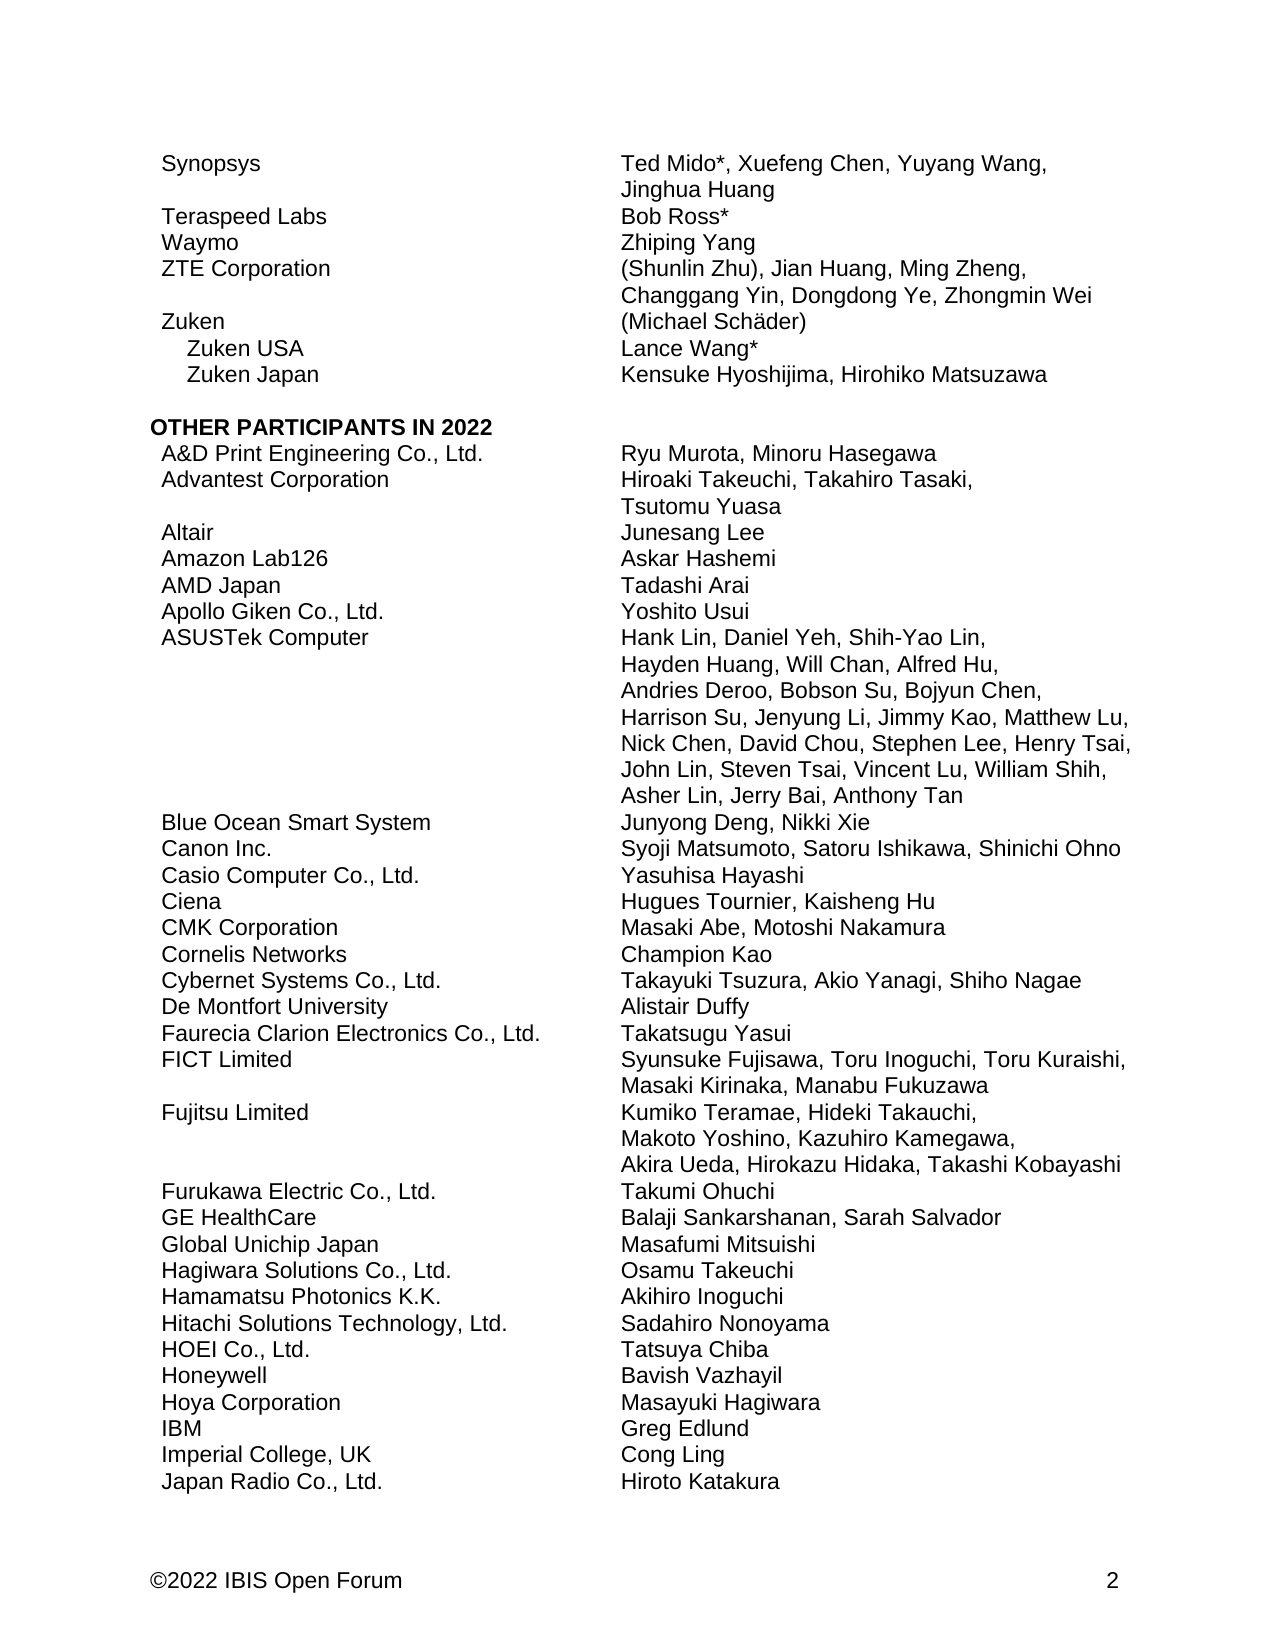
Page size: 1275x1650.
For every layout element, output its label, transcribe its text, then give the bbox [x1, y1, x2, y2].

table_cell Apollo Giken Co., Ltd. [150, 598, 609, 624]
table_cell Junyong Deng, Nikki Xie [609, 809, 1148, 835]
table_cell Balaji Sankarshanan, Sarah Salvador [609, 1204, 1148, 1231]
table_cell Japan Radio Co., Ltd. [150, 1468, 609, 1494]
table_cell Zuken Japan [150, 361, 609, 387]
table_cell Masayuki Hagiwara [609, 1389, 1148, 1415]
table_cell Hank Lin, Daniel Yeh, Shih-Yao Lin, Hayden Huang, Will Chan, Alfred Hu, Andries Deroo, Bobson Su, Bojyun Chen, Harrison Su, Jenyung Li, Jimmy Kao, Matthew Lu, Nick Chen, David Chou, Stephen Lee, Henry Tsai, John Lin, Steven Tsai, Vincent Lu, William Shih, Asher Lin, Jerry Bai, Anthony Tan [609, 624, 1148, 809]
table_cell Osamu Takeuchi [609, 1257, 1148, 1283]
table_cell Askar Hashemi [609, 545, 1148, 572]
table_cell Casio Computer Co., Ltd. [150, 862, 609, 888]
table_cell Tatsuya Chiba [609, 1336, 1148, 1362]
table_cell Hitachi Solutions Technology, Ltd. [150, 1310, 609, 1336]
table_cell Tadashi Arai [609, 572, 1148, 598]
table_cell Syoji Matsumoto, Satoru Ishikawa, Shinichi Ohno [609, 835, 1148, 862]
table_header Ryu Murota, Minoru Hasegawa [609, 440, 1148, 466]
table_cell De Montfort University [150, 993, 609, 1020]
table_cell Canon Inc. [150, 835, 609, 862]
table_cell Ted Mido*, Xuefeng Chen, Yuyang Wang, Jinghua Huang [609, 150, 1148, 203]
table_cell Zuken [150, 308, 609, 334]
table_cell Lance Wang* [609, 335, 1148, 361]
table_cell Waymo [150, 229, 609, 255]
table_cell Takayuki Tsuzura, Akio Yanagi, Shiho Nagae [609, 967, 1148, 993]
table_cell Synopsys [150, 150, 609, 203]
table_cell Hoya Corporation [150, 1389, 609, 1415]
table_cell IBM [150, 1415, 609, 1441]
table_cell Junesang Lee [609, 519, 1148, 545]
table_cell Bavish Vazhayil [609, 1362, 1148, 1389]
table_cell Alistair Duffy [609, 993, 1148, 1020]
table_cell Teraspeed Labs [150, 203, 609, 229]
table_header A&D Print Engineering Co., Ltd. [150, 440, 609, 466]
table_cell Ciena [150, 888, 609, 914]
table_cell ZTE Corporation [150, 255, 609, 308]
table_cell (Michael Schäder) [609, 308, 1148, 334]
table_cell Yasuhisa Hayashi [609, 862, 1148, 888]
table_cell FICT Limited [150, 1046, 609, 1099]
table_cell Advantest Corporation [150, 466, 609, 519]
table_cell Zuken USA [150, 335, 609, 361]
table_cell Cornelis Networks [150, 941, 609, 967]
table_cell Amazon Lab126 [150, 545, 609, 572]
table_cell Yoshito Usui [609, 598, 1148, 624]
table_cell Cybernet Systems Co., Ltd. [150, 967, 609, 993]
table_cell Akihiro Inoguchi [609, 1283, 1148, 1309]
table_cell Kumiko Teramae, Hideki Takauchi, Makoto Yoshino, Kazuhiro Kamegawa, Akira Ueda, Hirokazu Hidaka, Takashi Kobayashi [609, 1099, 1148, 1178]
table_cell Takatsugu Yasui [609, 1020, 1148, 1046]
table_cell Faurecia Clarion Electronics Co., Ltd. [150, 1020, 609, 1046]
table_cell CMK Corporation [150, 914, 609, 941]
table_cell Imperial College, UK [150, 1441, 609, 1468]
table_cell Altair [150, 519, 609, 545]
table_cell Kensuke Hyoshijima, Hirohiko Matsuzawa [609, 361, 1148, 387]
table_cell Hugues Tournier, Kaisheng Hu [609, 888, 1148, 914]
table_cell Takumi Ohuchi [609, 1178, 1148, 1204]
table_cell Cong Ling [609, 1441, 1148, 1468]
table_cell GE HealthCare [150, 1204, 609, 1231]
table_cell Champion Kao [609, 941, 1148, 967]
table_cell HOEI Co., Ltd. [150, 1336, 609, 1362]
table_cell Global Unichip Japan [150, 1231, 609, 1257]
table_cell Fujitsu Limited [150, 1099, 609, 1178]
table_cell Zhiping Yang [609, 229, 1148, 255]
table_cell Masaki Abe, Motoshi Nakamura [609, 914, 1148, 941]
table_cell Masafumi Mitsuishi [609, 1231, 1148, 1257]
table_cell Syunsuke Fujisawa, Toru Inoguchi, Toru Kuraishi, Masaki Kirinaka, Manabu Fukuzawa [609, 1046, 1148, 1099]
table_cell Hiroaki Takeuchi, Takahiro Tasaki, Tsutomu Yuasa [609, 466, 1148, 519]
table_cell Hagiwara Solutions Co., Ltd. [150, 1257, 609, 1283]
table_cell Bob Ross* [609, 203, 1148, 229]
table_cell Hamamatsu Photonics K.K. [150, 1283, 609, 1309]
table_cell Hiroto Katakura [609, 1468, 1148, 1494]
text OTHER PARTICIPANTS IN 2022 [150, 413, 1123, 440]
table_cell ASUSTek Computer [150, 624, 609, 809]
table_cell AMD Japan [150, 572, 609, 598]
table_cell Sadahiro Nonoyama [609, 1310, 1148, 1336]
table_cell Honeywell [150, 1362, 609, 1389]
table_cell Blue Ocean Smart System [150, 809, 609, 835]
table_cell Furukawa Electric Co., Ltd. [150, 1178, 609, 1204]
table_cell (Shunlin Zhu), Jian Huang, Ming Zheng, Changgang Yin, Dongdong Ye, Zhongmin Wei [609, 255, 1148, 308]
table_cell Greg Edlund [609, 1415, 1148, 1441]
